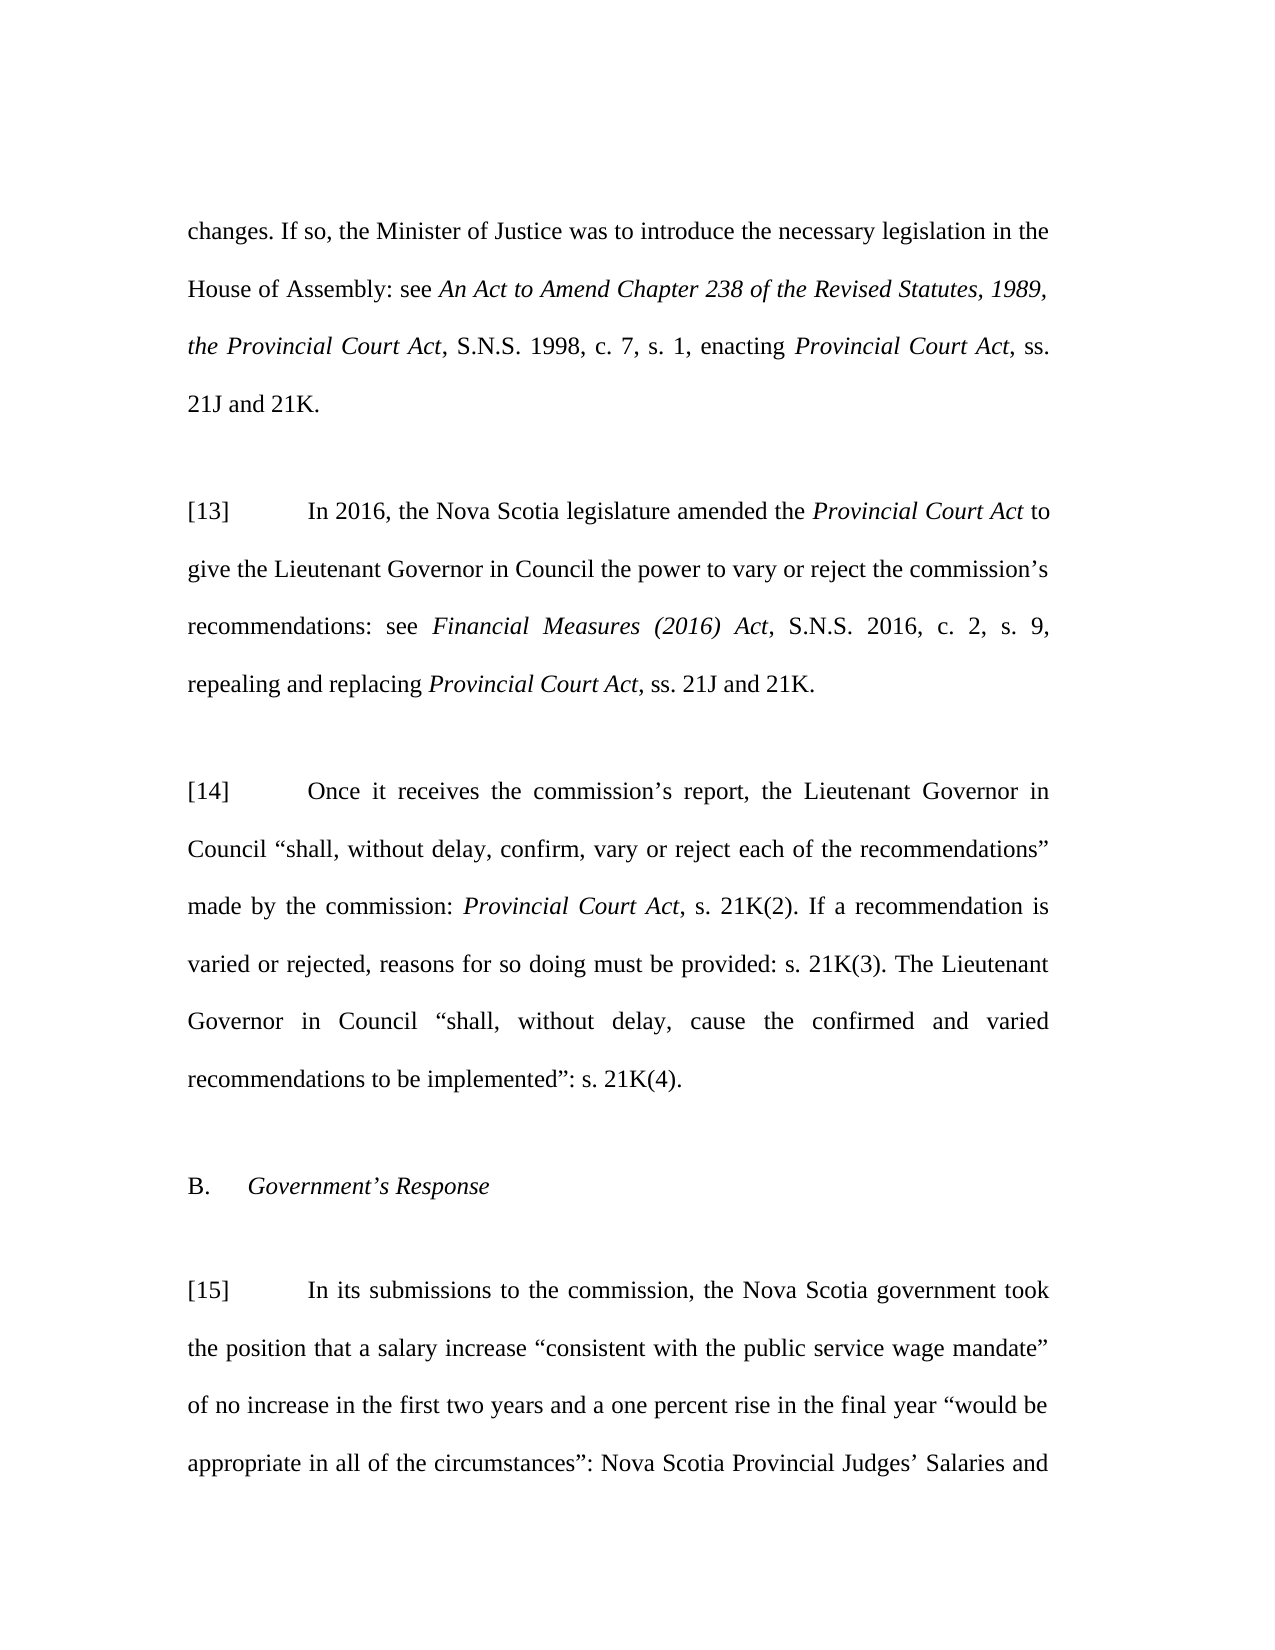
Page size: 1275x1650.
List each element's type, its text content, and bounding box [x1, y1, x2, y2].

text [187, 216, 1050, 418]
text In 2016, the Nova Scotia legislature amended the Provincial Court Act to give the Lieutenant Governor in Council the power to vary or reject the commission’s recommendations: see Financial Measures (2016) Act, S.N.S. 2016, c. 2, s. 9, repealing and replacing Provincial Court Act, ss. 21J and 21K. [187, 496, 1050, 698]
text Once it receives the commission’s report, the Lieutenant Governor in Council “shall, without delay, confirm, vary or reject each of the recommendations” made by the commission: Provincial Court Act, s. 21K(2). If a recommendation is varied or rejected, reasons for so doing must be provided: s. 21K(3). The Lieutenant Governor in Council “shall, without delay, cause the confirmed and varied recommendations to be implemented”: s. 21K(4). [187, 776, 1050, 1093]
title Government’s Response [187, 1171, 1050, 1200]
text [187, 1275, 1050, 1476]
